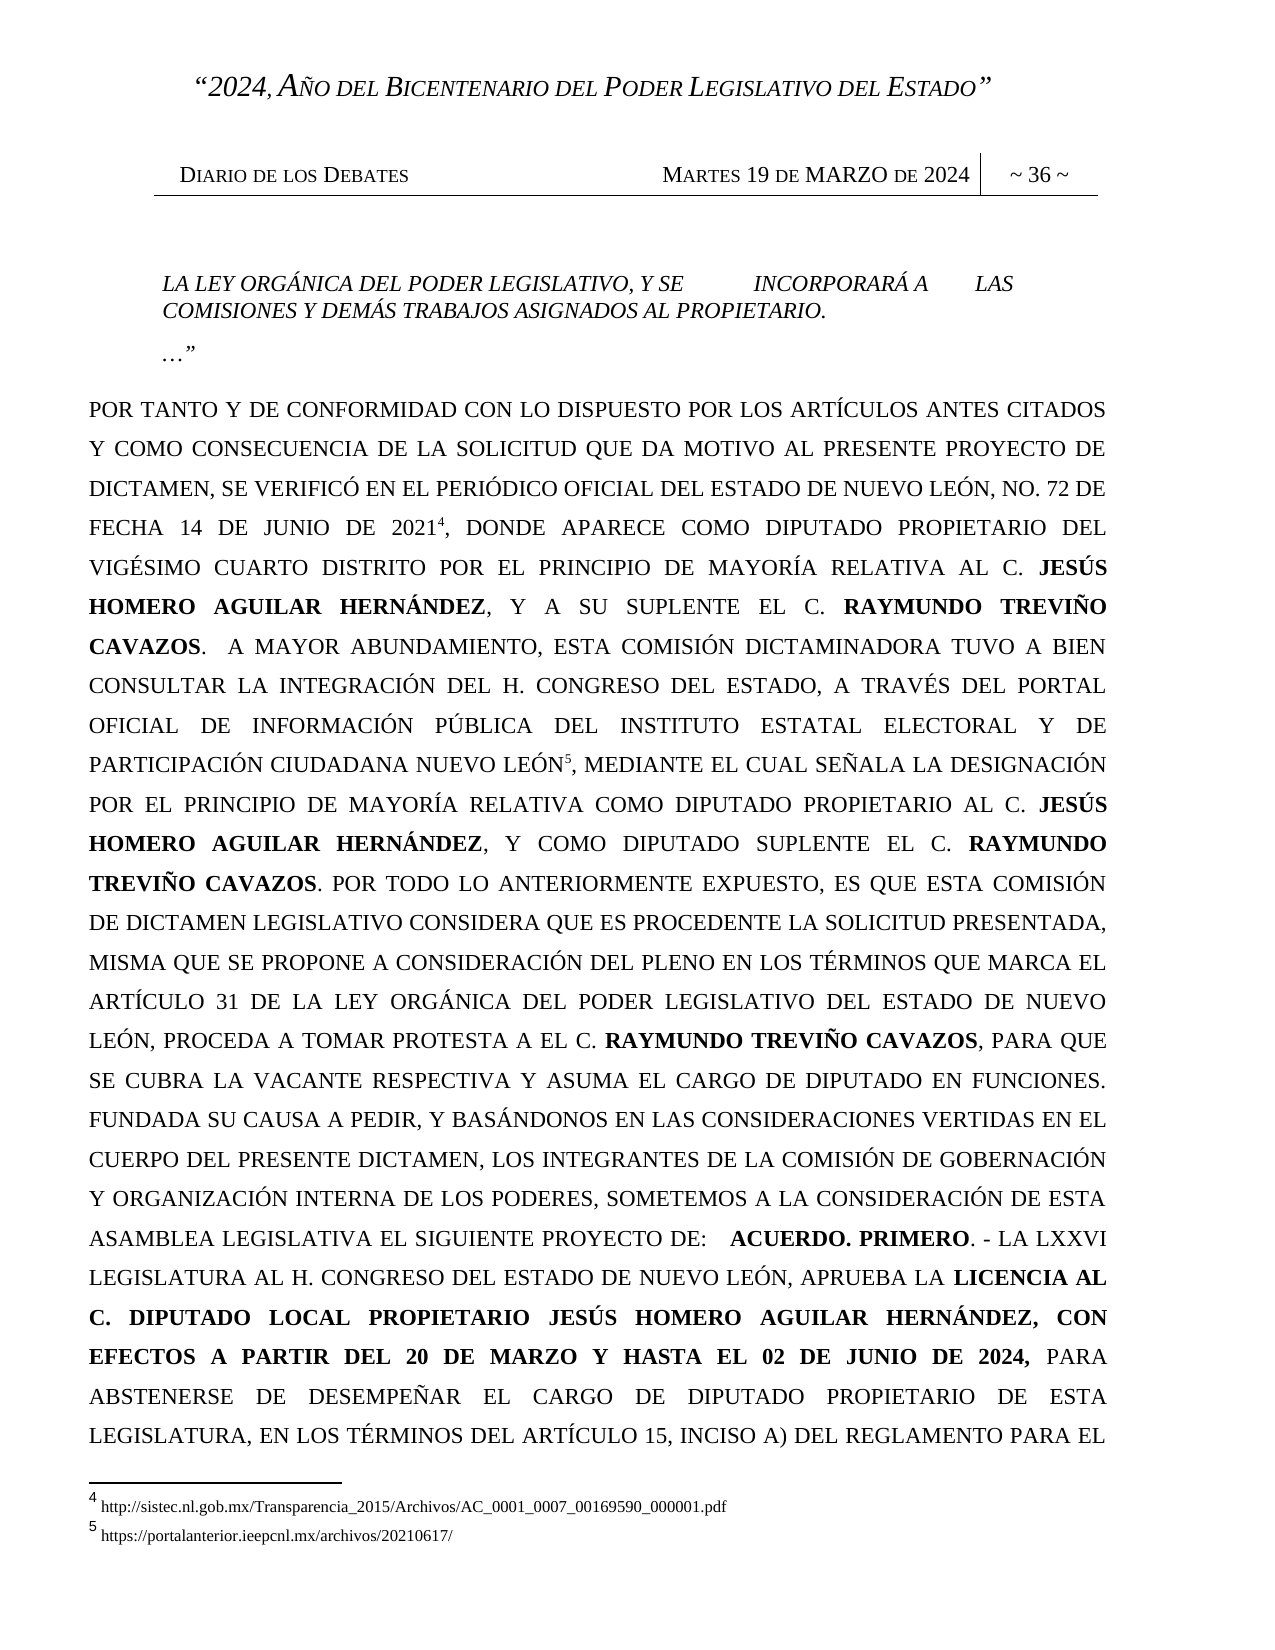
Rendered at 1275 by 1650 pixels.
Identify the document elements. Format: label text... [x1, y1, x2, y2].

text …” [89, 340, 1107, 366]
